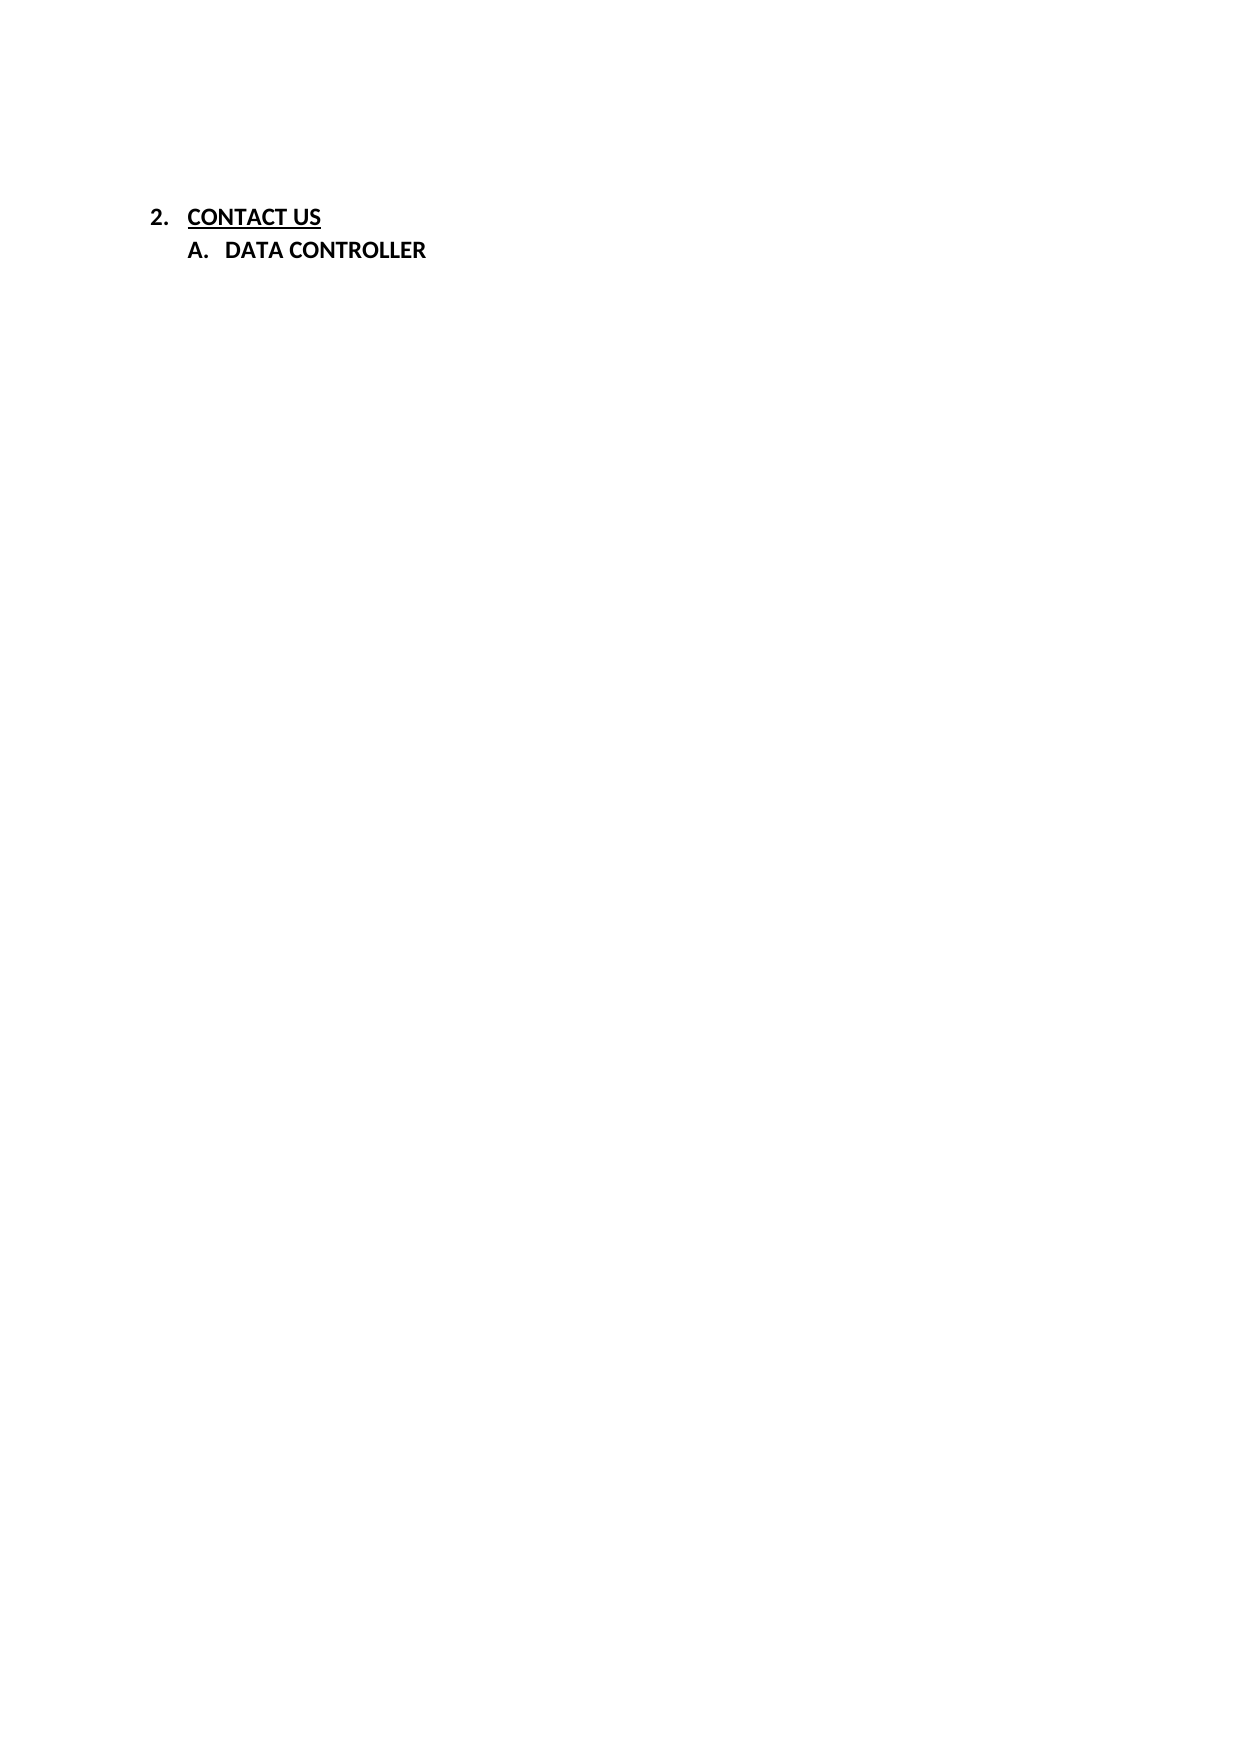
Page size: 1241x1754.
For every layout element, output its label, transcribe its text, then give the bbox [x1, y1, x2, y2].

list CONTACT US [150, 201, 1090, 232]
list DATA CONTROLLER [187, 234, 1090, 265]
